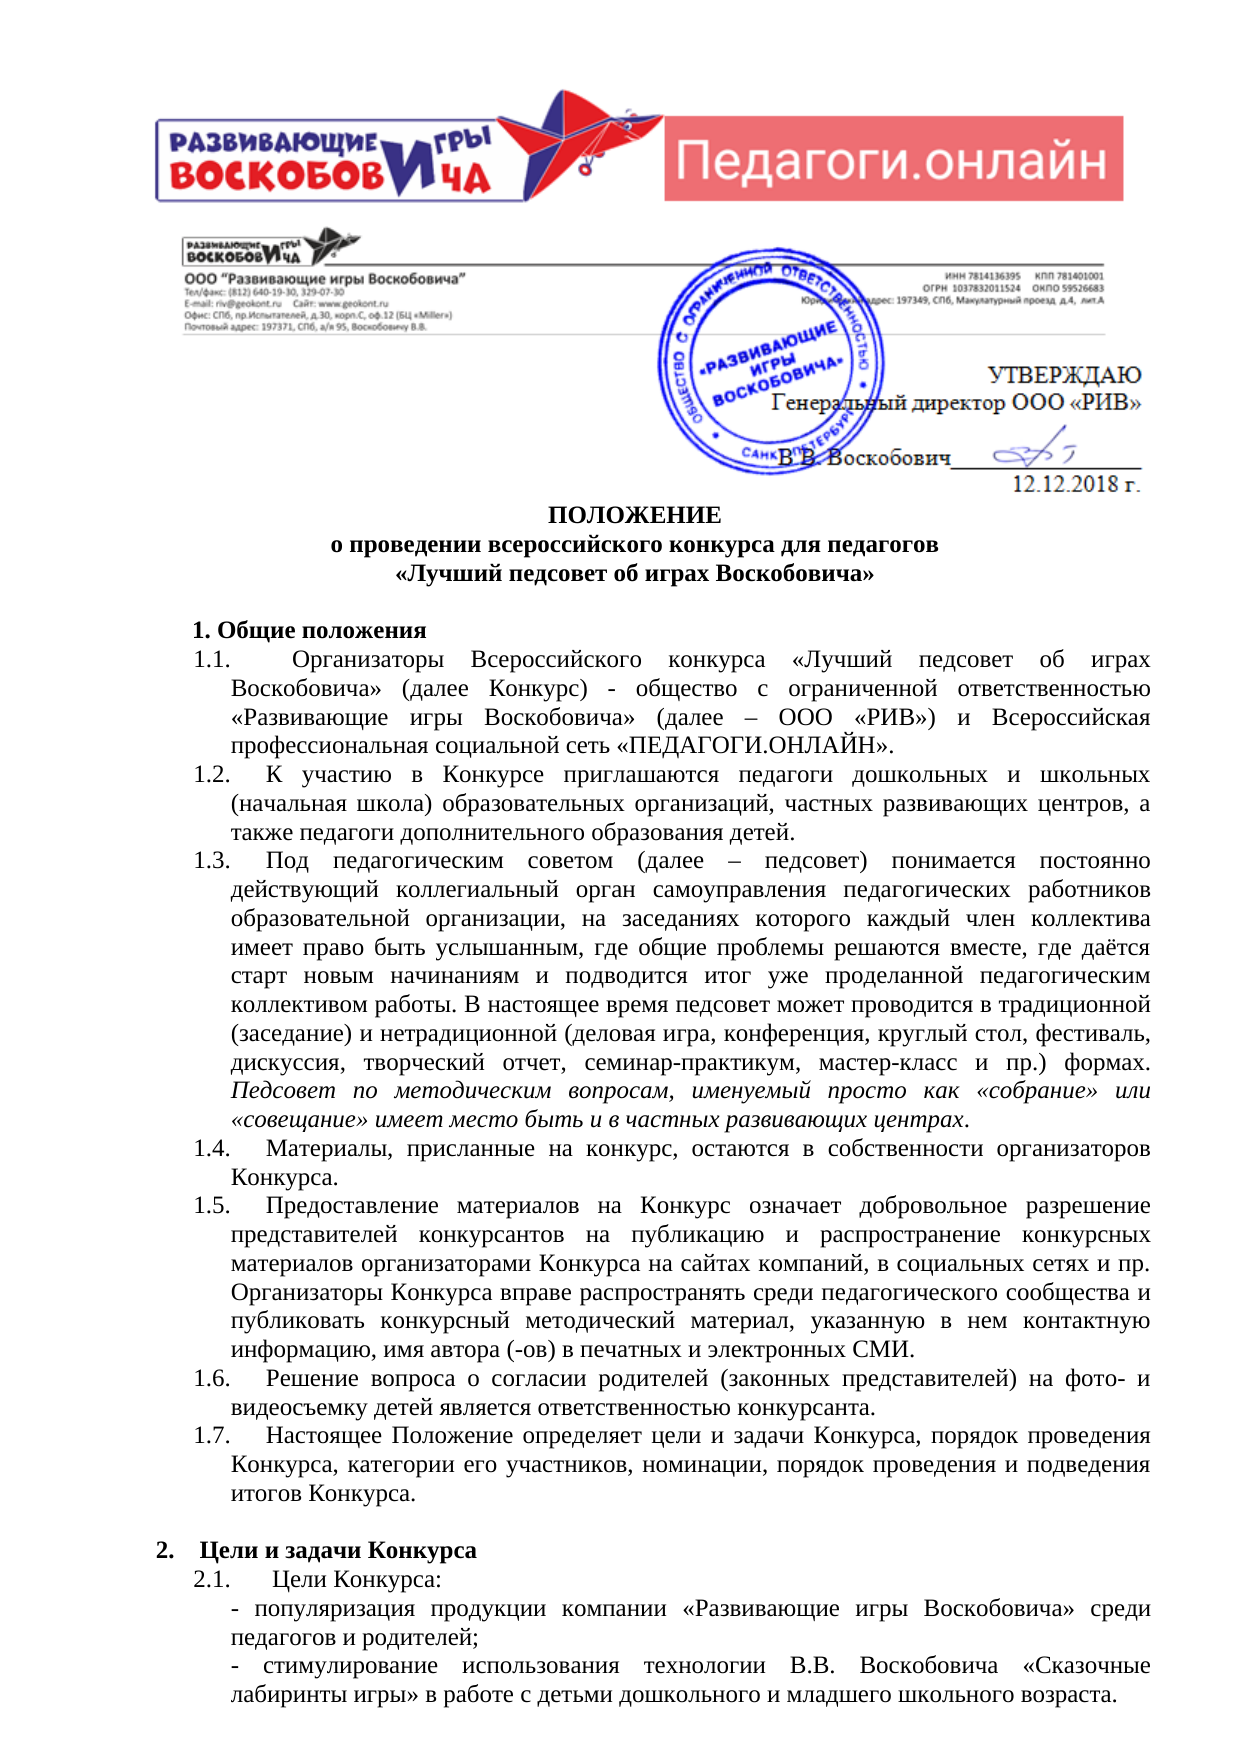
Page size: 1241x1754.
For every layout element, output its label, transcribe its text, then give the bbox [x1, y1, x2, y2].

text ПОЛОЖЕНИЕ [118, 500, 1152, 529]
list Цели Конкурса: [193, 1564, 1152, 1593]
list - популяризация продукции компании «Развивающие игры Воскобовича» среди педагогов и родителей; [231, 1593, 1152, 1650]
text 1. Общие положения [118, 615, 1152, 644]
list - стимулирование использования технологии В.В. Воскобовича «Сказочные лабиринты игры» в работе с детьми дошкольного и младшего школьного возраста. [231, 1650, 1152, 1708]
list Цели и задачи Конкурса [156, 1535, 1152, 1564]
list Предоставление материалов на Конкурс означает добровольное разрешение представителей конкурсантов на публикацию и распространение конкурсных материалов организаторами Конкурса на сайтах компаний, в социальных сетях и пр. Организаторы Конкурса вправе распространять среди педагогического сообщества и публиковать конкурсный методический материал, указанную в нем контактную информацию, имя автора (-ов) в печатных и электронных СМИ. [193, 1190, 1152, 1363]
list Материалы, присланные на конкурс, остаются в собственности организаторов Конкурса. [193, 1133, 1152, 1190]
text о проведении всероссийского конкурса для педагогов [118, 529, 1152, 558]
text «Лучший педсовет об играх Воскобовича» [118, 558, 1152, 587]
list К участию в Конкурсе приглашаются педагоги дошкольных и школьных (начальная школа) образовательных организаций, частных развивающих центров, а также педагоги дополнительного образования детей. [193, 759, 1152, 845]
list Решение вопроса о согласии родителей (законных представителей) на фото- и видеосъемку детей является ответственностью конкурсанта. [193, 1363, 1152, 1420]
picture [142, 73, 1152, 501]
list Настоящее Положение определяет цели и задачи Конкурса, порядок проведения Конкурса, категории его участников, номинации, порядок проведения и подведения итогов Конкурса. [193, 1420, 1152, 1507]
list Организаторы Всероссийского конкурса «Лучший педсовет об играх Воскобовича» (далее Конкурс) - общество с ограниченной ответственностью «Развивающие игры Воскобовича» (далее – ООО «РИВ») и Всероссийская профессиональная социальной сеть «ПЕДАГОГИ.ОНЛАЙН». [193, 644, 1152, 759]
list Под педагогическим советом (далее – педсовет) понимается постоянно действующий коллегиальный орган самоуправления педагогических работников образовательной организации, на заседаниях которого каждый член коллектива имеет право быть услышанным, где общие проблемы решаются вместе, где даётся старт новым начинаниям и подводится итог уже проделанной педагогическим коллективом работы. В настоящее время педсовет может проводится в традиционной (заседание) и нетрадиционной (деловая игра, конференция, круглый стол, фестиваль, дискуссия, творческий отчет, семинар-практикум, мастер-класс и пр.) формах. Педсовет по методическим вопросам, именуемый просто как «собрание» или «совещание» имеет место быть и в частных развивающих центрах. [193, 845, 1152, 1133]
